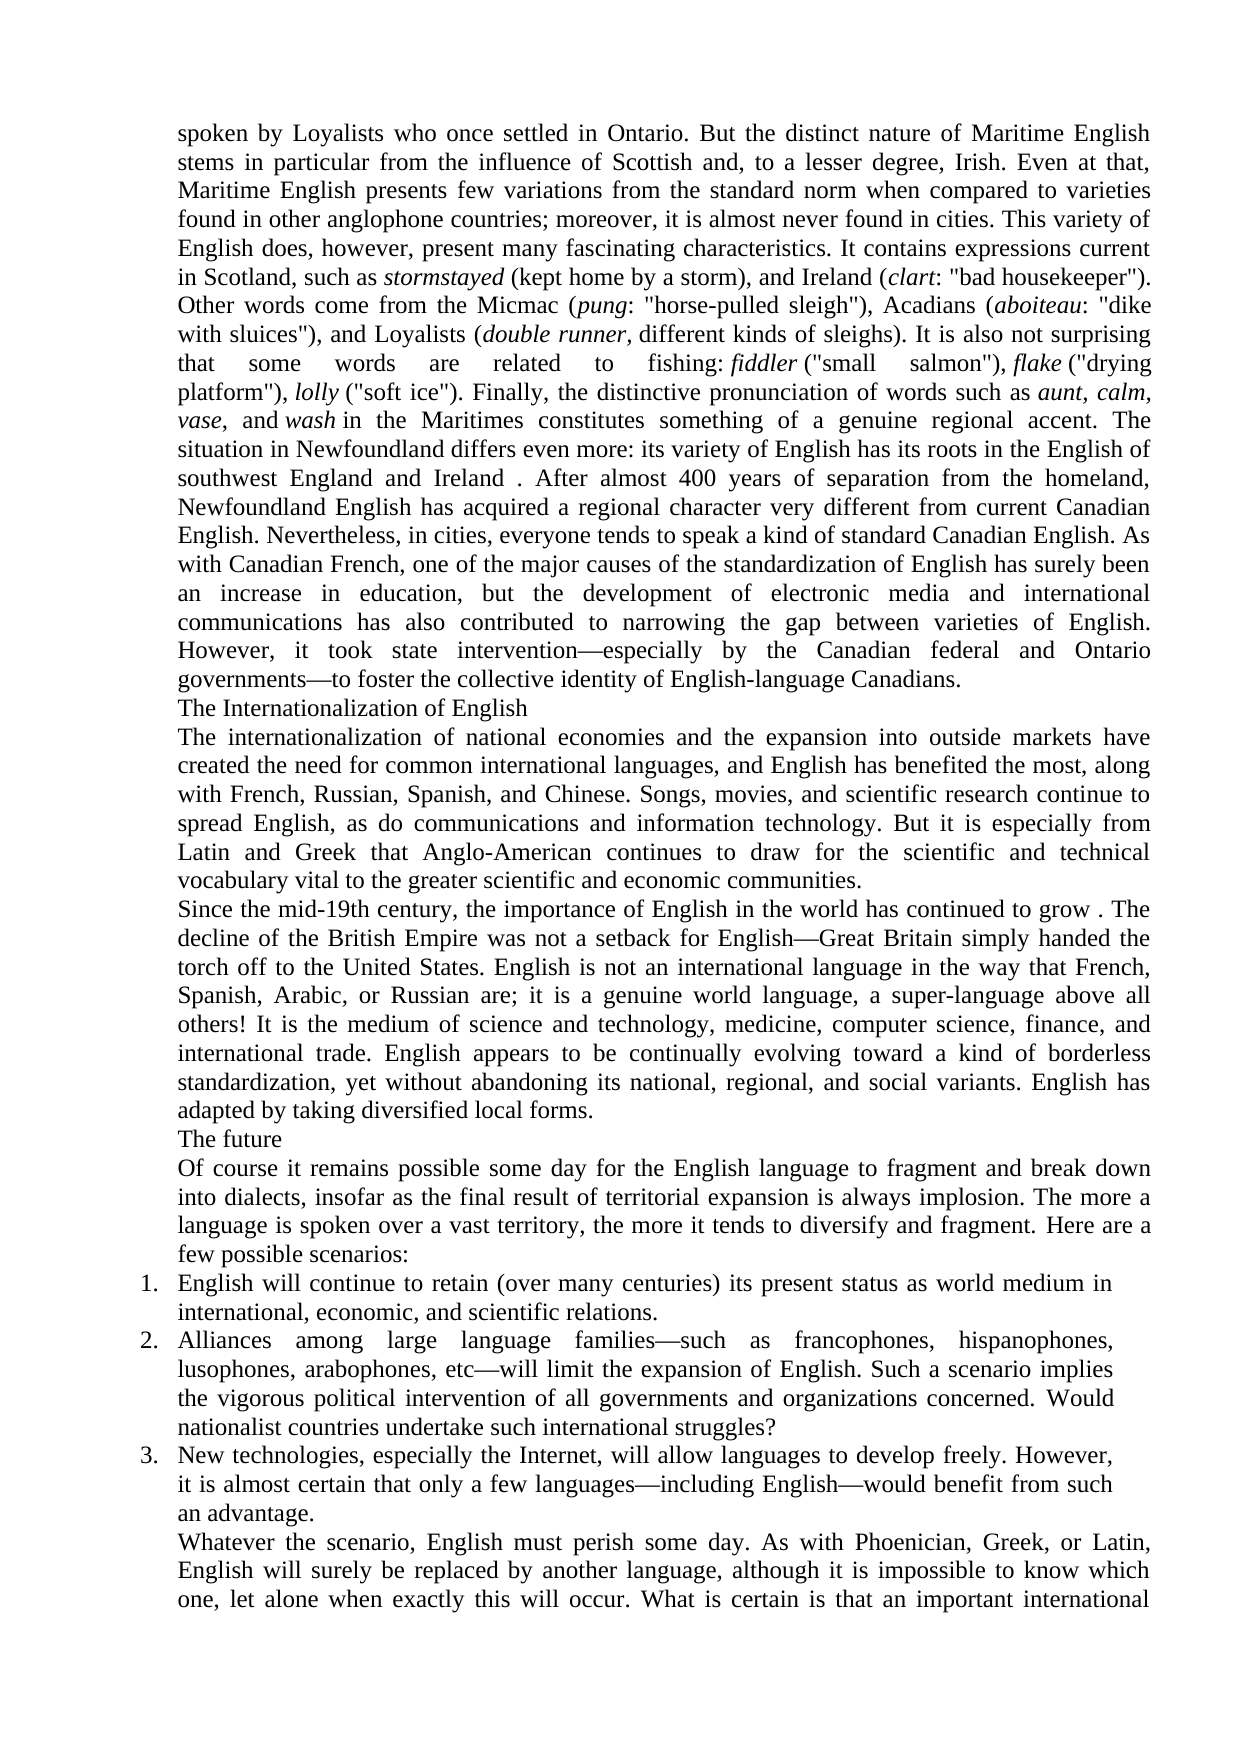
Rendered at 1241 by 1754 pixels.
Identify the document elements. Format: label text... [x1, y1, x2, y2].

list Alliances among large language families—such as francophones, hispanophones, lusophones, arabophones, etc—will limit the expansion of English. Such a scenario implies the vigorous political intervention of all governments and organizations concerned. Would nationalist countries undertake such international struggles? [177, 1326, 1152, 1441]
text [177, 118, 1152, 693]
list English will continue to retain (over many centuries) its present status as world medium in international, economic, and scientific relations. [177, 1268, 1152, 1326]
text The future [177, 1124, 1152, 1153]
text Of course it remains possible some day for the English language to fragment and break down into dialects, insofar as the final result of territorial expansion is always implosion. The more a language is spoken over a vast territory, the more it tends to diversify and fragment. Here are a few possible scenarios: [177, 1153, 1152, 1268]
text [177, 1527, 1152, 1613]
text Since the mid-19th century, the importance of English in the world has continued to grow . The decline of the British Empire was not a setback for English—Great Britain simply handed the torch off to the United States. English is not an international language in the way that French, Spanish, Arabic, or Russian are; it is a genuine world language, a super-language above all others! It is the medium of science and technology, medicine, computer science, finance, and international trade. English appears to be continually evolving toward a kind of borderless standardization, yet without abandoning its national, regional, and social variants. English has adapted by taking diversified local forms. [177, 894, 1152, 1124]
text The internationalization of national economies and the expansion into outside markets have created the need for common international languages, and English has benefited the most, along with French, Russian, Spanish, and Chinese. Songs, movies, and scientific research continue to spread English, as do communications and information technology. But it is especially from Latin and Greek that Anglo-American continues to draw for the scientific and technical vocabulary vital to the greater scientific and economic communities. [177, 722, 1152, 894]
list New technologies, especially the Internet, will allow languages to develop freely. However, it is almost certain that only a few languages—including English—would benefit from such an advantage. [177, 1441, 1152, 1527]
text The Internationalization of English [177, 693, 1152, 722]
